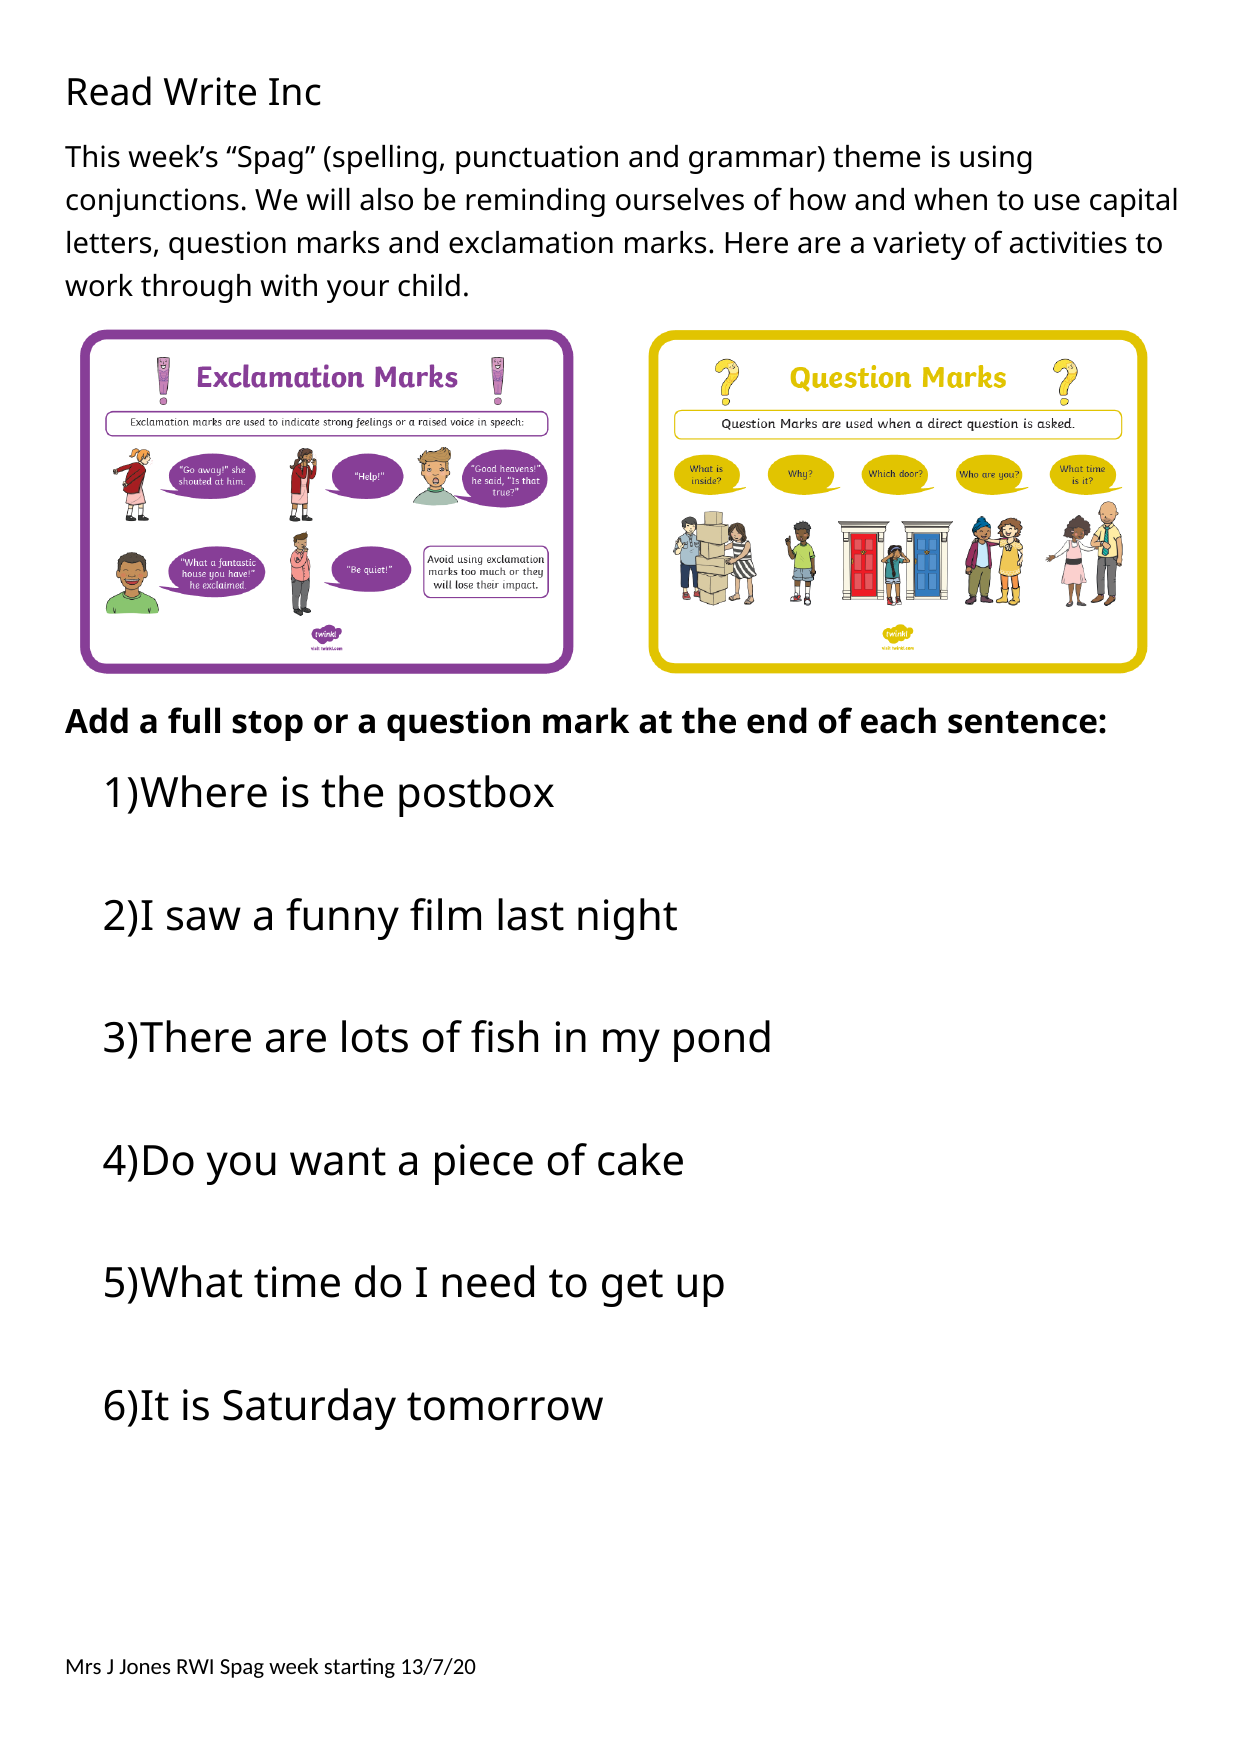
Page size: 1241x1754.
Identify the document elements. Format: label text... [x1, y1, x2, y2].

list Do you want a piece of cake [102, 1131, 1181, 1188]
list There are lots of fish in my pond [102, 1008, 1181, 1065]
list I saw a funny film last night [102, 886, 1181, 943]
list Where is the postbox [102, 763, 1181, 820]
list It is Saturday tomorrow [102, 1376, 1181, 1433]
picture [75, 325, 575, 677]
list What time do I need to get up [102, 1253, 1181, 1310]
text This week’s “Spag” (spelling, punctuation and grammar) theme is using conjunctions. We will also be reminding ourselves of how and when to use capital letters, question marks and exclamation marks. Here are a variety of activities to work through with your child. [65, 137, 1181, 305]
text Read Write Inc [65, 65, 1181, 116]
picture [645, 325, 1152, 676]
